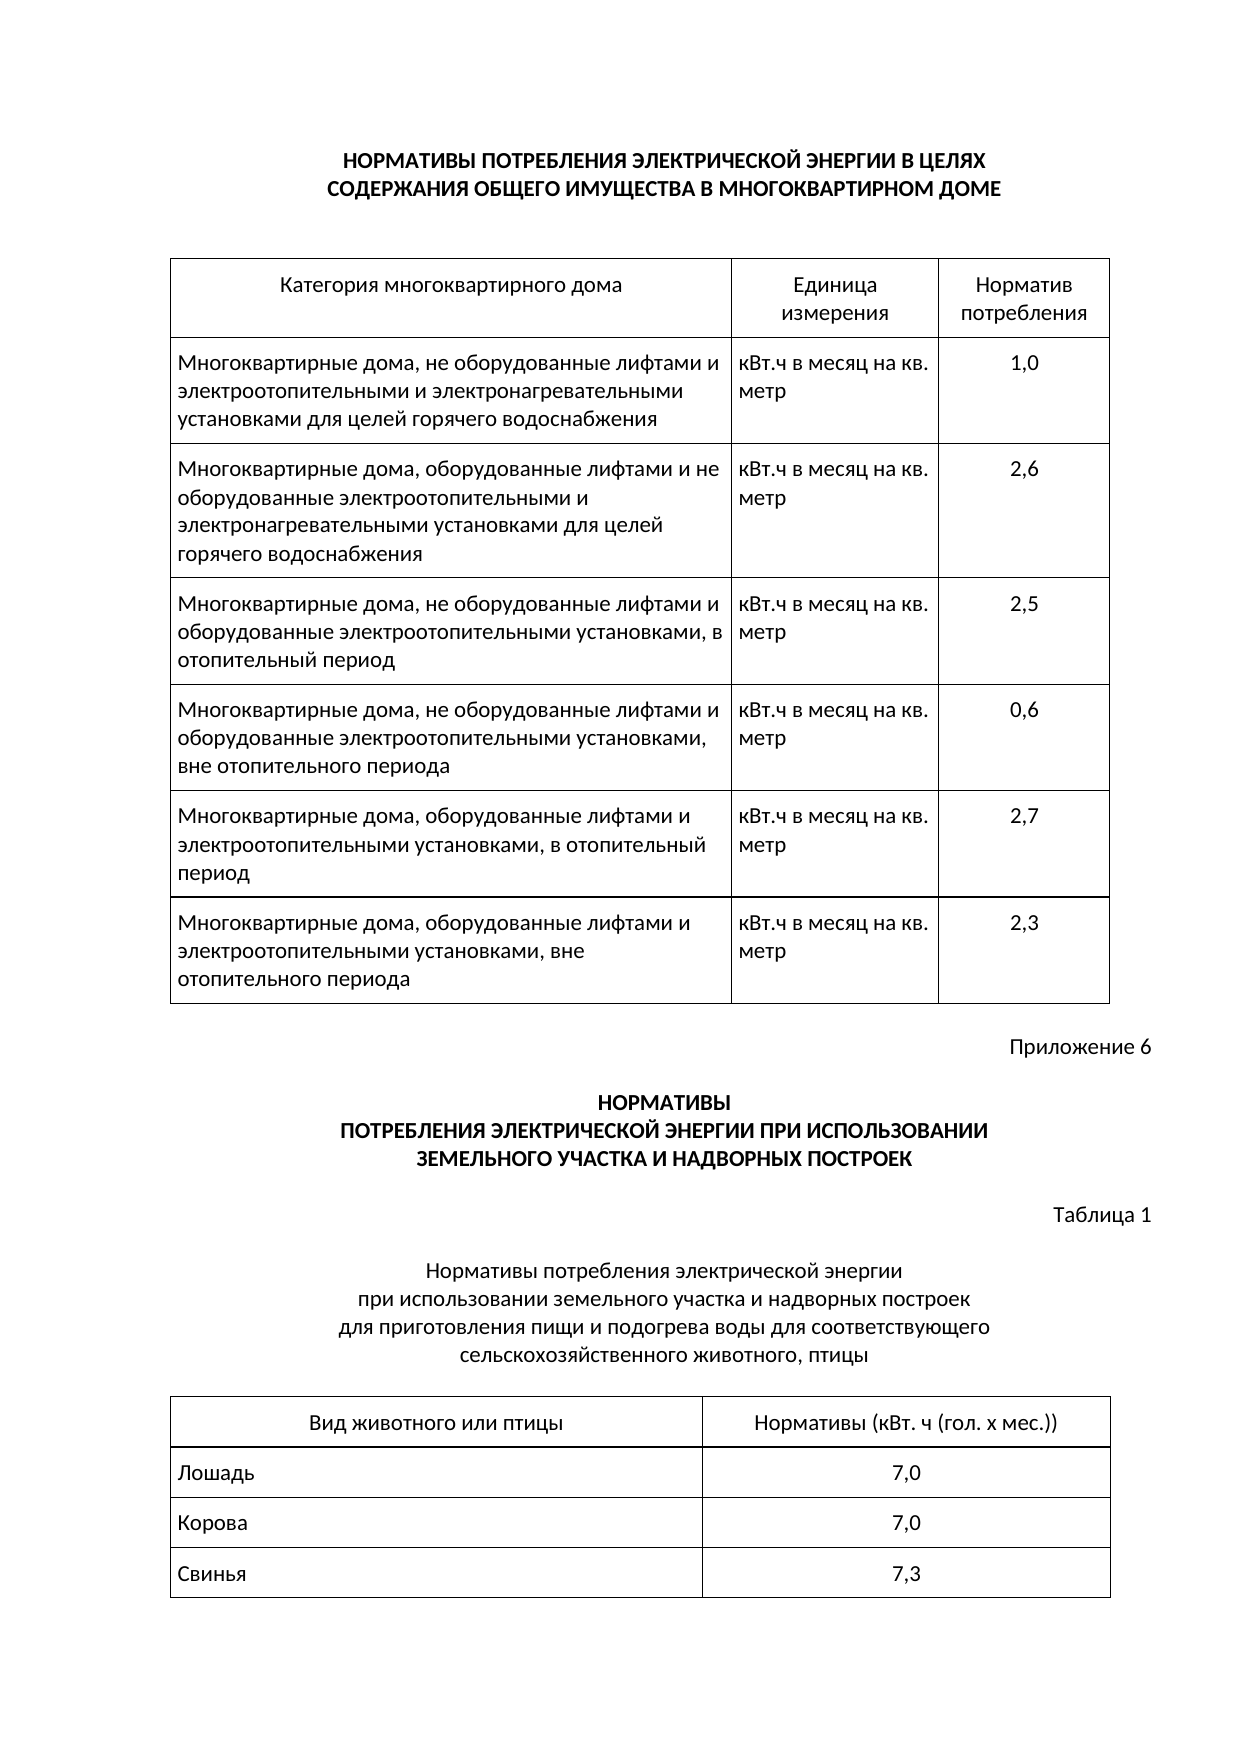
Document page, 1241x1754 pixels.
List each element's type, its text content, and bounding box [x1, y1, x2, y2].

text для приготовления пищи и подогрева воды для соответствующего [177, 1312, 1152, 1340]
table_cell 2,7 [939, 791, 1109, 896]
text Нормативы потребления электрической энергии [177, 1256, 1152, 1284]
table_cell 2,3 [939, 898, 1109, 1003]
table_cell Многоквартирные дома, оборудованные лифтами и электроотопительными установками, в отопительный период [171, 791, 731, 896]
text Таблица 1 [177, 1200, 1152, 1228]
table_cell 2,5 [939, 578, 1109, 684]
table_cell кВт.ч в месяц на кв. метр [732, 685, 938, 790]
table_cell 7,0 [703, 1498, 1110, 1547]
table_cell 7,3 [703, 1548, 1110, 1597]
table_cell Корова [171, 1498, 702, 1547]
table_header Нормативы (кВт. ч (гол. x мес.)) [703, 1397, 1110, 1446]
table_header Норматив потребления [939, 259, 1109, 337]
title ПОТРЕБЛЕНИЯ ЭЛЕКТРИЧЕСКОЙ ЭНЕРГИИ ПРИ ИСПОЛЬЗОВАНИИ [177, 1116, 1152, 1144]
text при использовании земельного участка и надворных построек [177, 1284, 1152, 1312]
table_cell 7,0 [703, 1448, 1110, 1497]
title СОДЕРЖАНИЯ ОБЩЕГО ИМУЩЕСТВА В МНОГОКВАРТИРНОМ ДОМЕ [177, 174, 1152, 202]
title НОРМАТИВЫ ПОТРЕБЛЕНИЯ ЭЛЕКТРИЧЕСКОЙ ЭНЕРГИИ В ЦЕЛЯХ [177, 146, 1152, 174]
table_cell 2,6 [939, 444, 1109, 577]
table_cell Многоквартирные дома, не оборудованные лифтами и оборудованные электроотопительными установками, в отопительный период [171, 578, 731, 684]
table_cell Свинья [171, 1548, 702, 1597]
table_cell Многоквартирные дома, не оборудованные лифтами и электроотопительными и электронагревательными установками для целей горячего водоснабжения [171, 338, 731, 443]
table_cell кВт.ч в месяц на кв. метр [732, 338, 938, 443]
text Приложение 6 [177, 1032, 1152, 1060]
title НОРМАТИВЫ [177, 1088, 1152, 1116]
table_cell Многоквартирные дома, оборудованные лифтами и электроотопительными установками, вне отопительного периода [171, 898, 731, 1003]
table_cell кВт.ч в месяц на кв. метр [732, 444, 938, 577]
table_cell Многоквартирные дома, не оборудованные лифтами и оборудованные электроотопительными установками, вне отопительного периода [171, 685, 731, 790]
table_cell 1,0 [939, 338, 1109, 443]
title ЗЕМЕЛЬНОГО УЧАСТКА И НАДВОРНЫХ ПОСТРОЕК [177, 1144, 1152, 1172]
table_cell кВт.ч в месяц на кв. метр [732, 898, 938, 1003]
text сельскохозяйственного животного, птицы [177, 1340, 1152, 1368]
table_header Единица измерения [732, 259, 938, 337]
table_header Вид животного или птицы [171, 1397, 702, 1446]
table_cell 0,6 [939, 685, 1109, 790]
table_cell Многоквартирные дома, оборудованные лифтами и не оборудованные электроотопительными и электронагревательными установками для целей горячего водоснабжения [171, 444, 731, 577]
table_cell кВт.ч в месяц на кв. метр [732, 791, 938, 896]
table_header Категория многоквартирного дома [171, 259, 731, 337]
table_cell Лошадь [171, 1448, 702, 1497]
table_cell кВт.ч в месяц на кв. метр [732, 578, 938, 684]
